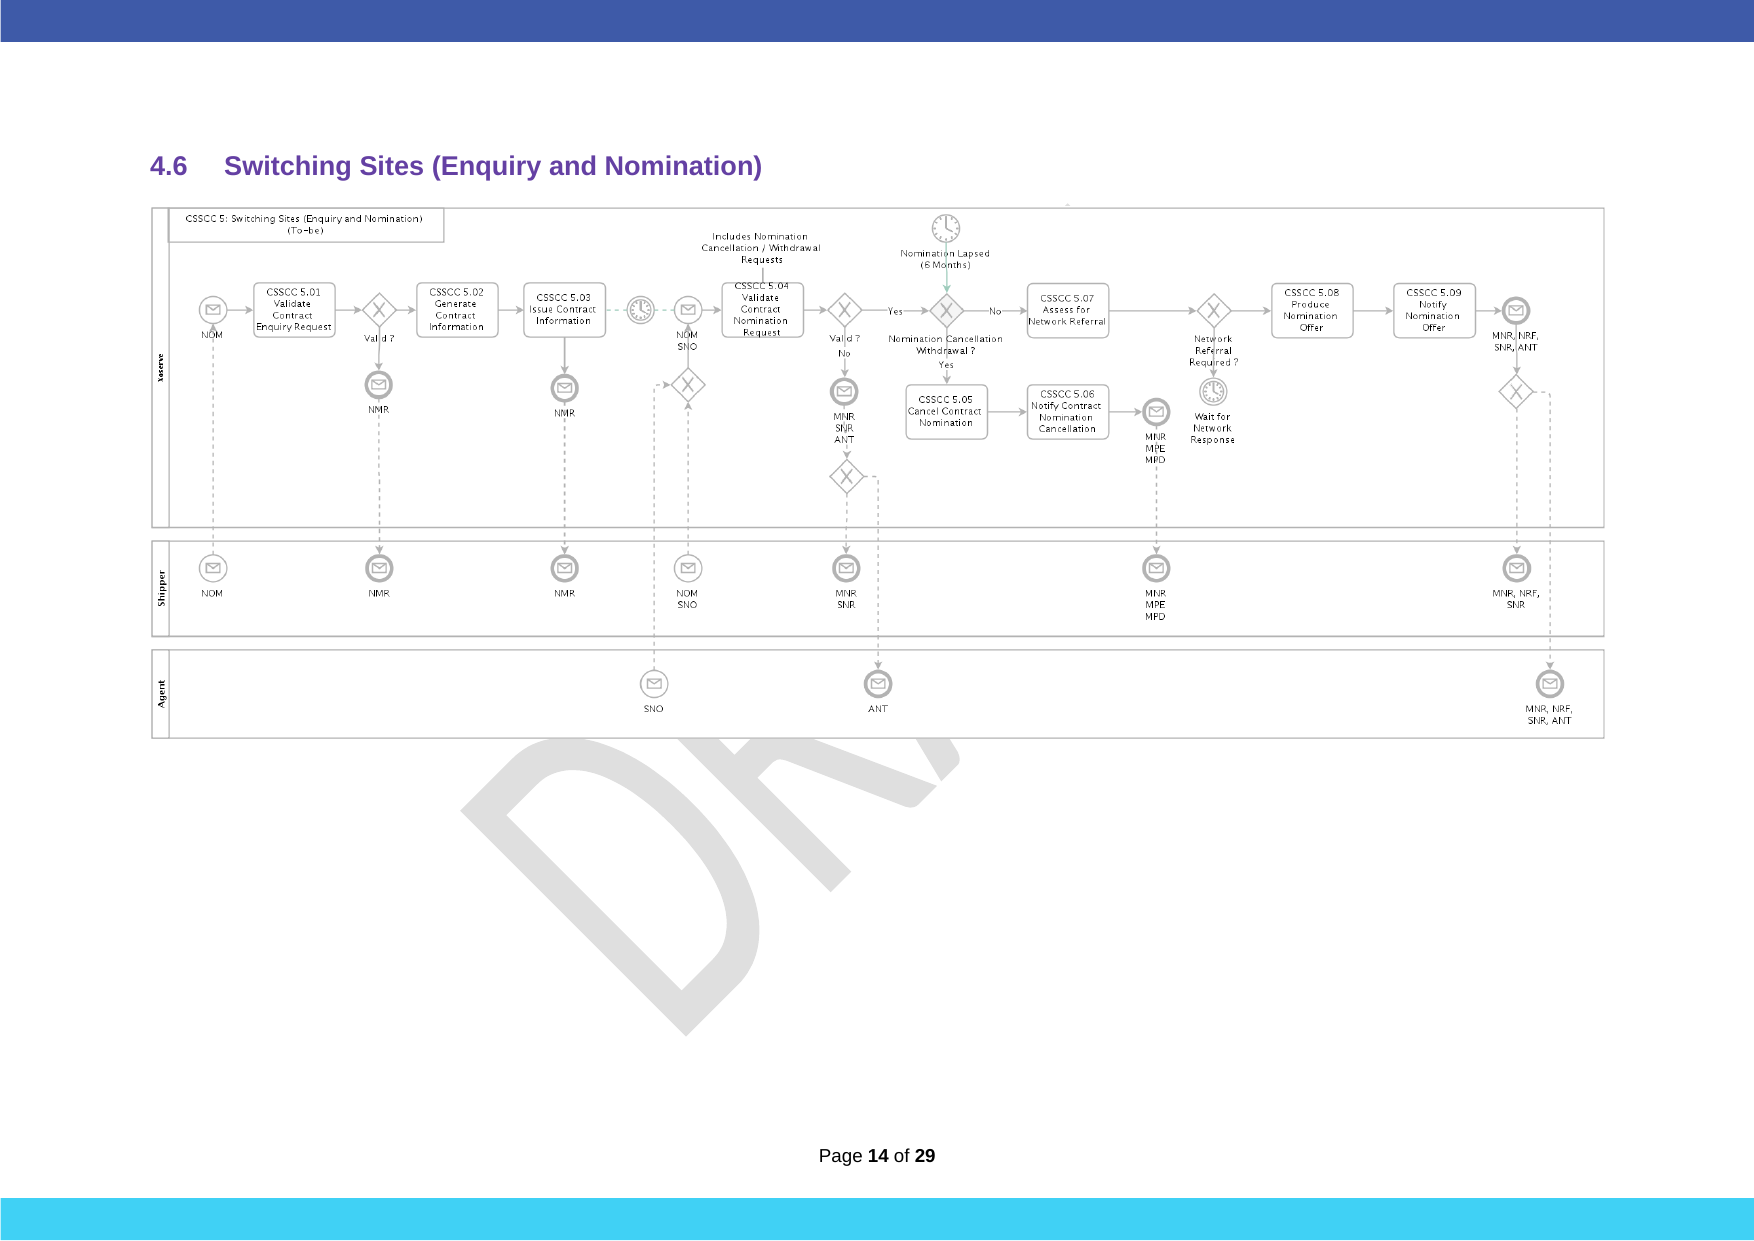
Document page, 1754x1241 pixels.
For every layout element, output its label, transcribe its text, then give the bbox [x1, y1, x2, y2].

picture [150, 206, 1605, 739]
subtitle Switching Sites (Enquiry and Nomination) [150, 150, 1604, 181]
